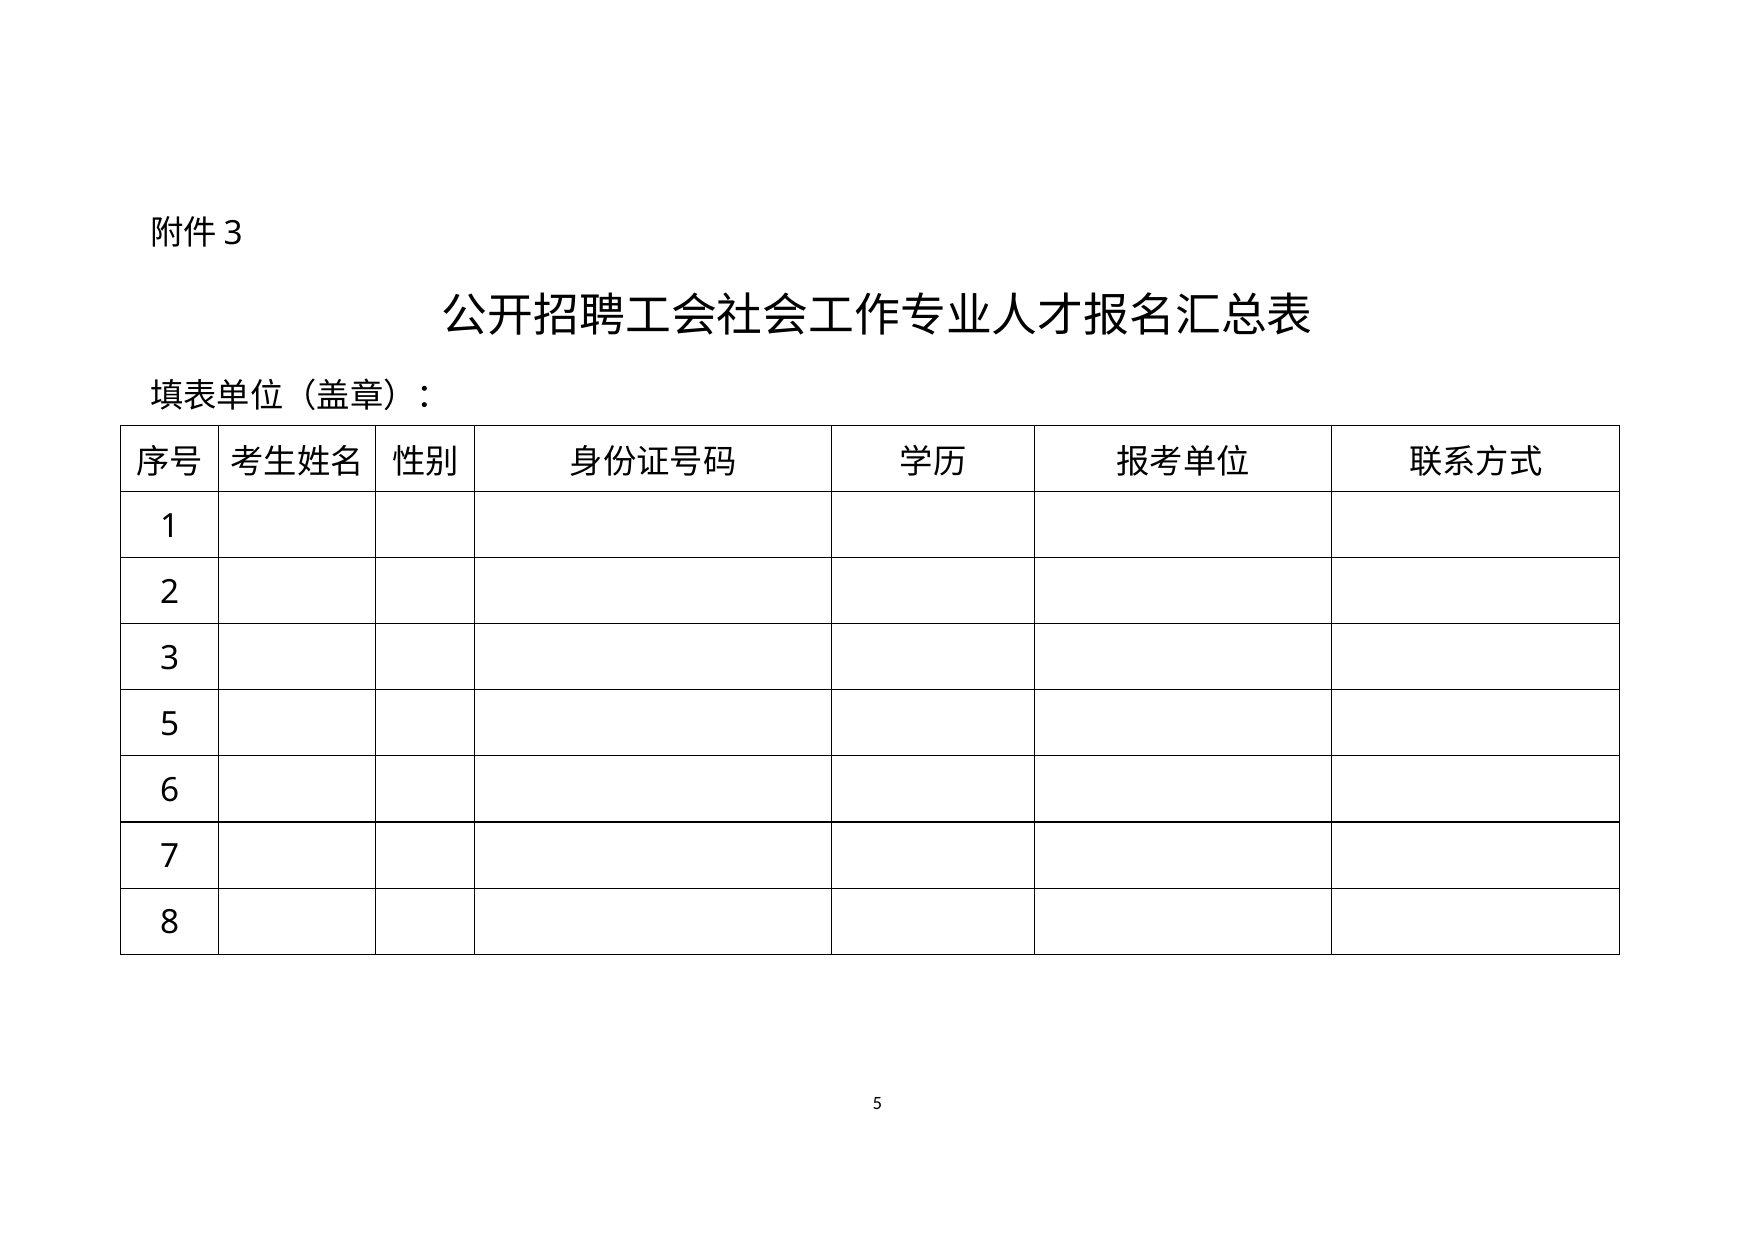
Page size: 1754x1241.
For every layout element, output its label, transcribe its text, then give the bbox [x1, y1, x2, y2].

table_cell [475, 492, 831, 557]
table_cell [219, 558, 375, 623]
table_cell [1035, 558, 1331, 623]
table_cell [219, 690, 375, 755]
table_cell [376, 492, 474, 557]
table_cell [376, 889, 474, 953]
table_header 报考单位 [1035, 426, 1331, 491]
table_cell [1332, 690, 1619, 755]
table_cell [832, 823, 1034, 887]
table_cell [219, 823, 375, 887]
table_cell [475, 558, 831, 623]
table_cell 1 [121, 492, 218, 557]
table_header 学历 [832, 426, 1034, 491]
table_cell [376, 624, 474, 689]
table_cell [832, 756, 1034, 821]
table_cell [1332, 889, 1619, 953]
table_cell [832, 889, 1034, 953]
table_cell [376, 558, 474, 623]
table_cell [475, 624, 831, 689]
table_header 身份证号码 [475, 426, 831, 491]
table_cell [832, 690, 1034, 755]
table_cell 6 [121, 756, 218, 821]
table_cell 2 [121, 558, 218, 623]
table_header 考生姓名 [219, 426, 375, 491]
table_header 性别 [376, 426, 474, 491]
table_cell [1332, 756, 1619, 821]
table_cell [1035, 690, 1331, 755]
table_cell [1035, 624, 1331, 689]
table_cell [376, 823, 474, 887]
table_cell [1035, 492, 1331, 557]
table_cell [1332, 823, 1619, 887]
table_cell [475, 756, 831, 821]
table_cell 8 [121, 889, 218, 953]
table_cell [219, 624, 375, 689]
table_cell [832, 624, 1034, 689]
text 填表单位（盖章）： [150, 360, 1604, 425]
table_cell [832, 492, 1034, 557]
table_header 联系方式 [1332, 426, 1619, 491]
table_cell [219, 492, 375, 557]
table_cell [376, 756, 474, 821]
table_cell [1332, 558, 1619, 623]
table_cell 7 [121, 823, 218, 887]
table_cell [1035, 889, 1331, 953]
table_cell [219, 756, 375, 821]
table_cell 3 [121, 624, 218, 689]
table_cell [475, 889, 831, 953]
text 公开招聘工会社会工作专业人才报名汇总表 [150, 263, 1604, 360]
table_header 序号 [121, 426, 218, 491]
table_cell [1332, 492, 1619, 557]
table_cell [475, 690, 831, 755]
table_cell [475, 823, 831, 887]
table_cell [1332, 624, 1619, 689]
table_cell [219, 889, 375, 953]
table_cell [1035, 756, 1331, 821]
table_cell [832, 558, 1034, 623]
table_cell [1035, 823, 1331, 887]
table_cell [376, 690, 474, 755]
text 附件3 [150, 198, 1604, 263]
table_cell 5 [121, 690, 218, 755]
